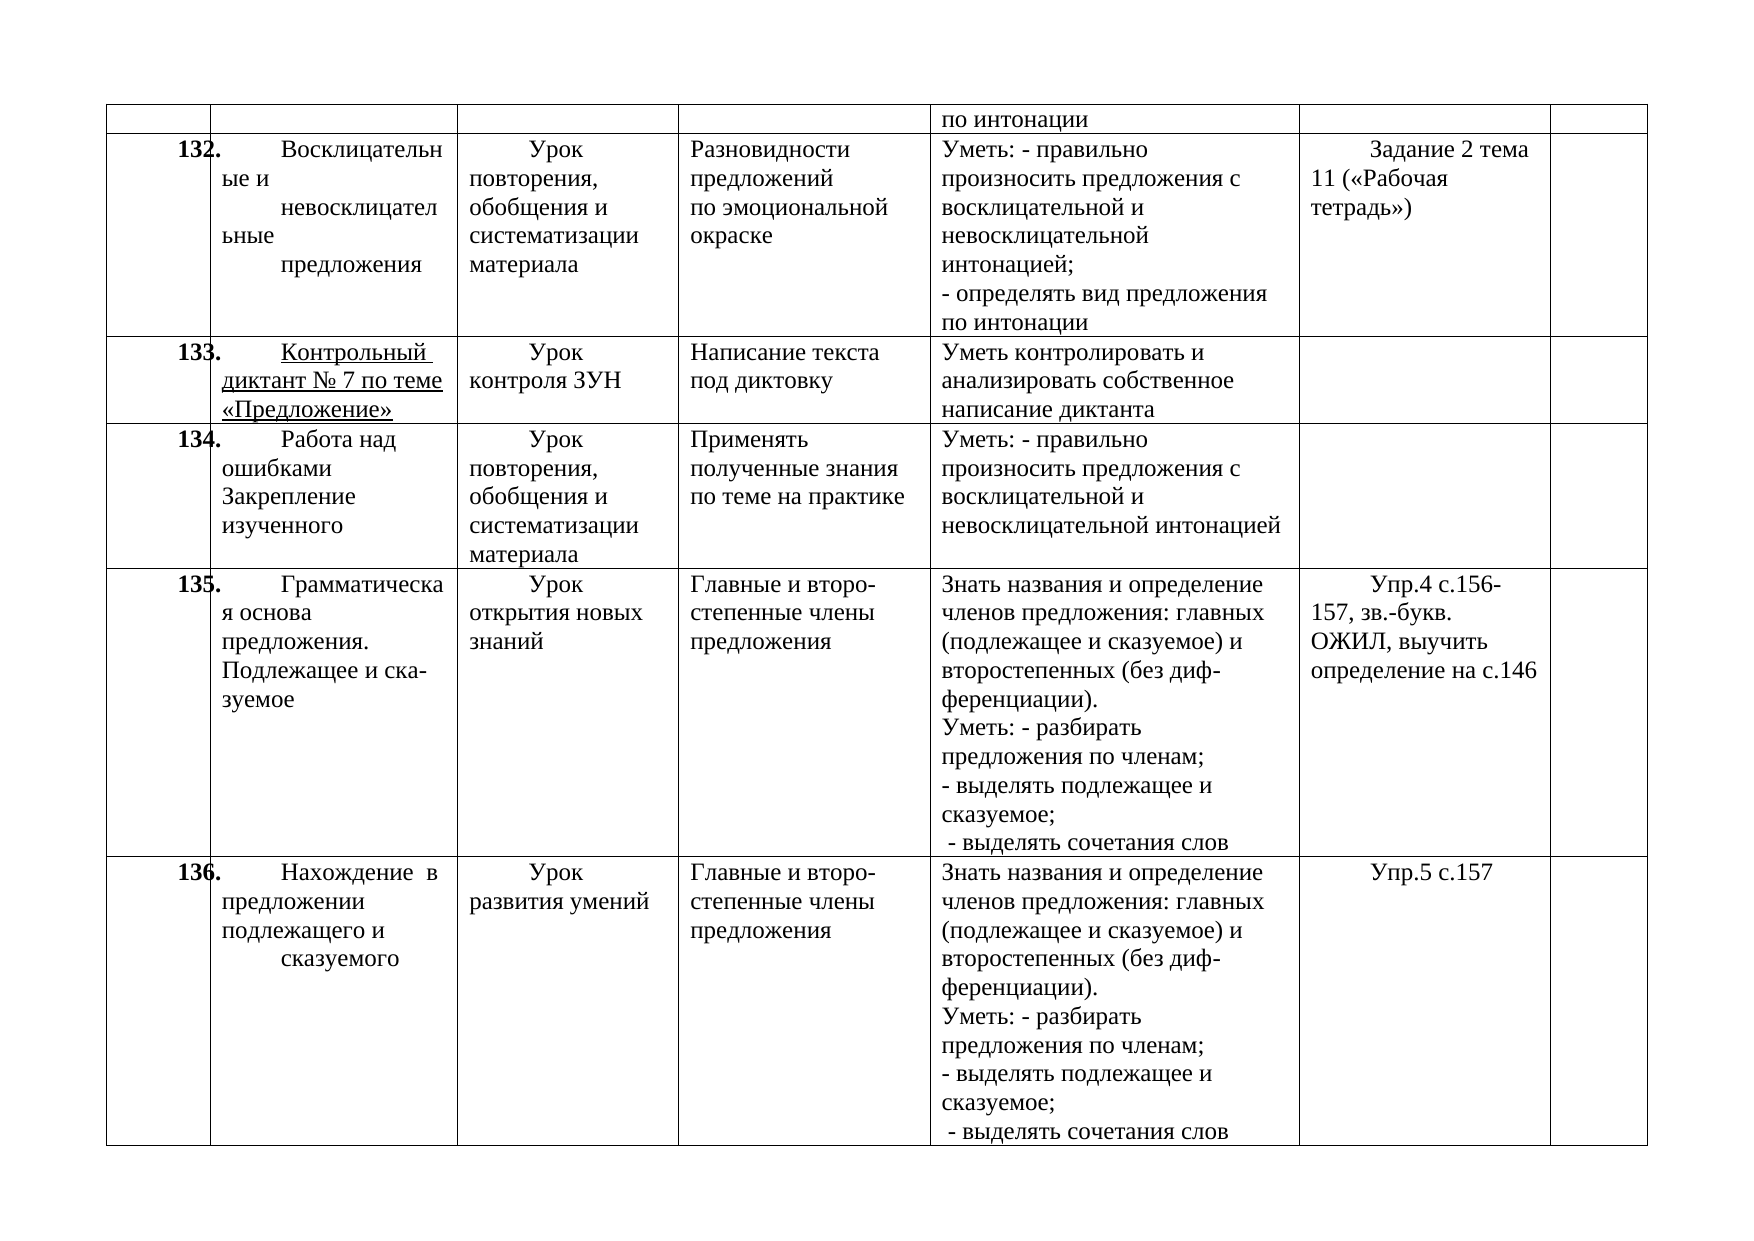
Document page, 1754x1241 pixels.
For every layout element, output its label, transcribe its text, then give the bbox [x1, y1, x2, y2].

table_cell [107, 337, 210, 423]
table_cell Уметь: - правильно произносить предложения с восклицательной и невосклицательной интонацией [931, 424, 1299, 568]
table_cell Восклицательные и невосклицательные предложения [211, 134, 457, 336]
table_cell Разновидности предложений по эмоциональной окраске [679, 134, 930, 336]
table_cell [931, 105, 1299, 133]
table_cell Нахождение в предложении подлежащего и сказуемого [211, 857, 457, 1145]
table_cell Урок развития умений [458, 857, 678, 1145]
table_cell [1551, 857, 1647, 1145]
table_cell [107, 424, 210, 568]
table_cell [1551, 105, 1647, 133]
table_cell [458, 105, 678, 133]
table_cell Контрольный диктант № 7 по теме «Предложение» [211, 337, 457, 423]
table_cell Задание 2 тема 11 («Рабочая тетрадь») [1300, 134, 1550, 336]
table_cell Написание текста под диктовку [679, 337, 930, 423]
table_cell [211, 105, 457, 133]
table_cell Применять полученные знания по теме на практике [679, 424, 930, 568]
table_cell Уметь контролировать и анализировать собственное написание диктанта [931, 337, 1299, 423]
table_cell [1551, 569, 1647, 856]
table_cell Упр.4 с.156-157, зв.-букв. ОЖИЛ, выучить определение на с.146 [1300, 569, 1550, 856]
table_cell [107, 569, 210, 856]
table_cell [679, 857, 930, 1145]
table_cell Урок повторения, обобщения и систематизации материала [458, 134, 678, 336]
table_cell Грамматическая основа предложения. Подлежащее и сказуемое [211, 569, 457, 856]
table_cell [679, 105, 930, 133]
table_cell [1551, 424, 1647, 568]
table_cell [107, 857, 210, 1145]
table_cell [107, 134, 210, 336]
table_cell Урок контроля ЗУН [458, 337, 678, 423]
table_cell Работа над ошибками Закрепление изученного [211, 424, 457, 568]
table_cell Главные и второстепенные члены предложения [679, 569, 930, 856]
table_cell Упр.5 с.157 [1300, 857, 1550, 1145]
table_cell Знать названия и определение членов предложения: главных (подлежащее и сказуемое) и второстепенных (без дифференциации). Уметь: - разбирать предложения по членам; - выделять подлежащее и сказуемое; - выделять сочетания слов [931, 857, 1299, 1145]
table_cell [1551, 337, 1647, 423]
table_cell Знать названия и определение членов предложения: главных (подлежащее и сказуемое) и второстепенных (без дифференциации). Уметь: - разбирать предложения по членам; - выделять подлежащее и сказуемое; - выделять сочетания слов [931, 569, 1299, 856]
table_cell Урок повторения, обобщения и систематизации материала [458, 424, 678, 568]
table_cell [1551, 134, 1647, 336]
table_cell Урок открытия новых знаний [458, 569, 678, 856]
table_cell [107, 105, 210, 133]
table_cell Уметь: - правильно произносить предложения с восклицательной и невосклицательной интонацией; - определять вид предложения по интонации [931, 134, 1299, 336]
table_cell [1300, 105, 1550, 133]
table_cell [1300, 424, 1550, 568]
table_cell [1300, 337, 1550, 423]
